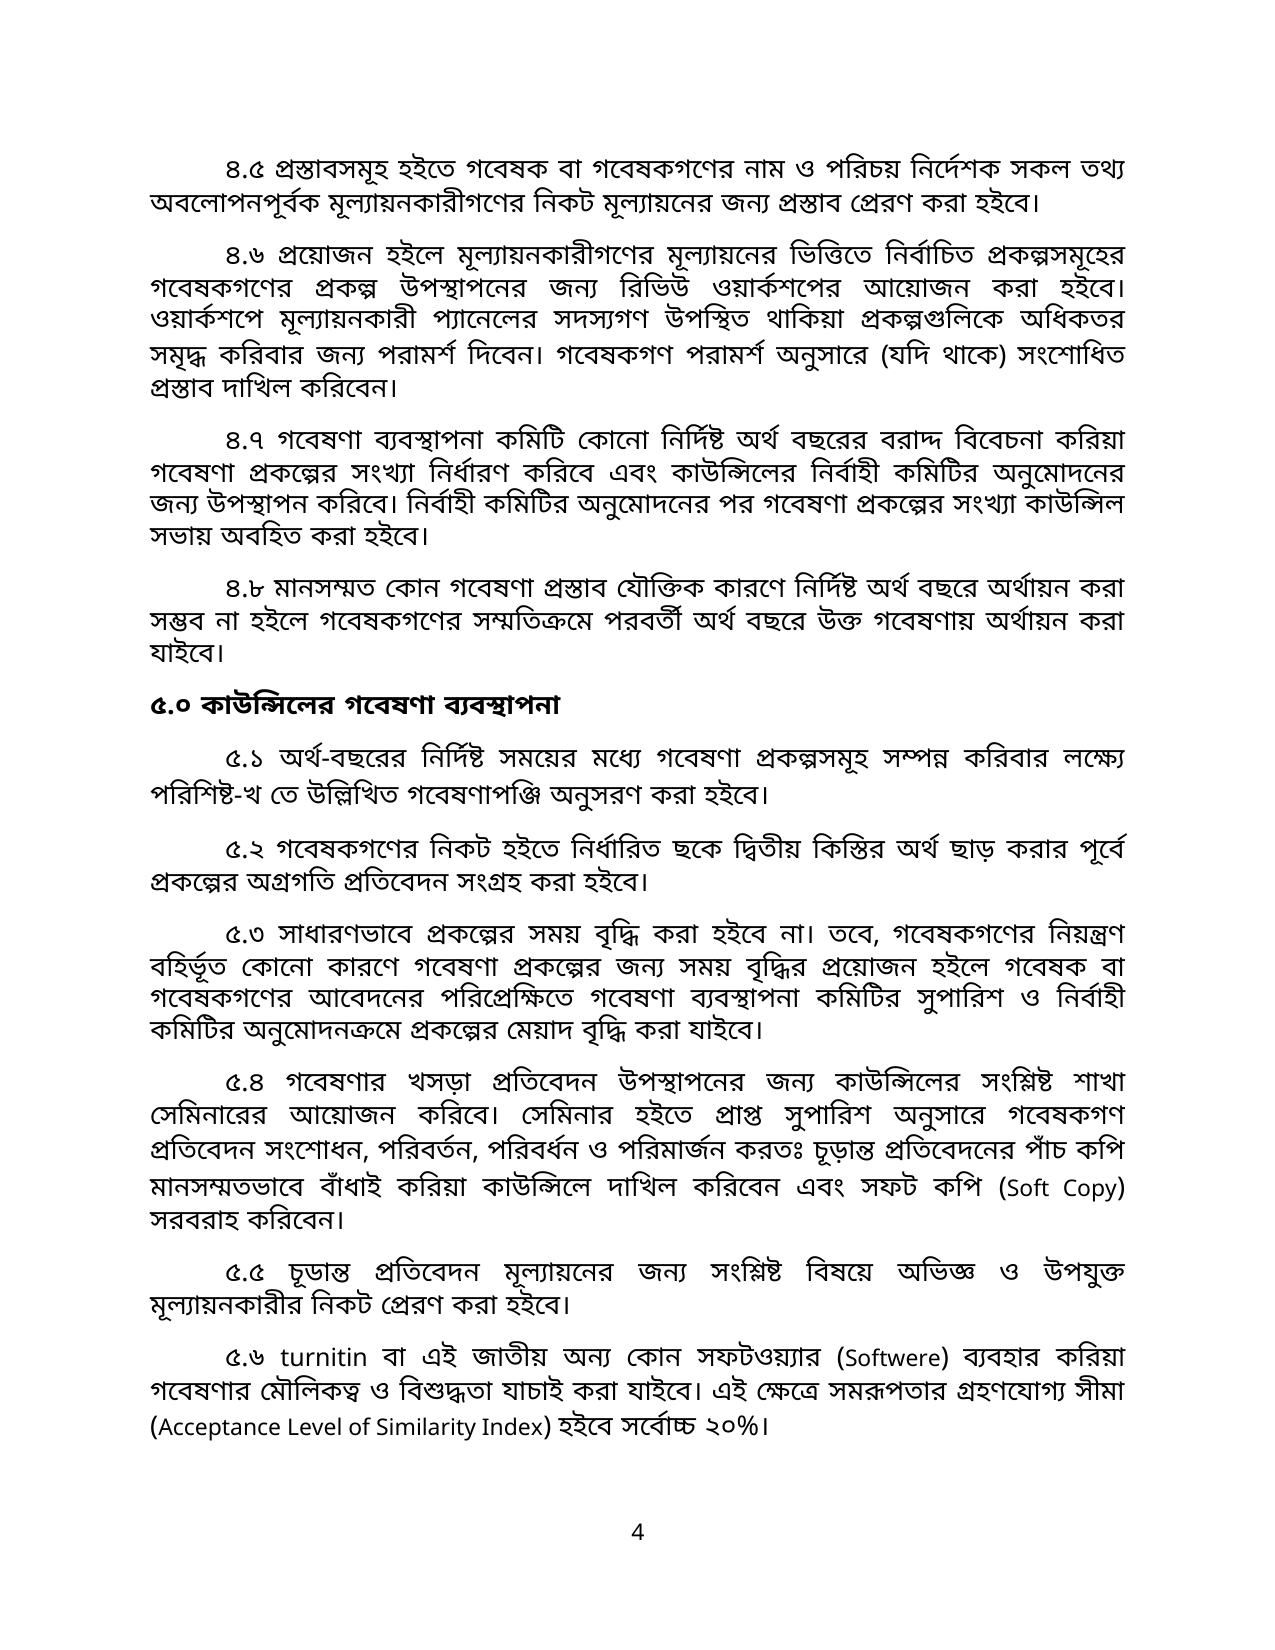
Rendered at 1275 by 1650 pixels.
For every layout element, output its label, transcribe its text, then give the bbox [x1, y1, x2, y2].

text ৪.৮ মানসম্মত কোন গবেষণা প্রস্তাব যৌক্তিক কারণে নির্দিষ্ট অর্থ বছরে অর্থায়ন করা সম্ভব না হইলে গবেষকগণের সম্মতিক্রমে পরবর্তী অর্থ বছরে উক্ত গবেষণায় অর্থায়ন করা যাইবে। [150, 568, 1125, 668]
text ৫.৩ সাধারণভাবে প্রকল্পের সময় বৃদ্ধি করা হইবে না। তবে, গবেষকগণের নিয়ন্ত্রণ বহির্ভূত কোনো কারণে গবেষণা প্রকল্পের জন্য সময় বৃদ্ধির প্রয়োজন হইলে গবেষক বা গবেষকগণের আবেদনের পরিপ্রেক্ষিতে গবেষণা ব্যবস্থাপনা কমিটির সুপারিশ ও নির্বাহী কমিটির অনুমোদনক্রমে প্রকল্পের মেয়াদ বৃদ্ধি করা যাইবে। [150, 914, 1125, 1046]
text ৫.৪ গবেষণার খসড়া প্রতিবেদন উপস্থাপনের জন্য কাউন্সিলের সংশ্লিষ্ট শাখা সেমিনারের আয়োজন করিবে। সেমিনার হইতে প্রাপ্ত সুপারিশ অনুসারে গবেষকগণ প্রতিবেদন সংশোধন, পরিবর্তন, পরিবর্ধন ও পরিমার্জন করতঃ চূড়ান্ত প্রতিবেদনের পাঁচ কপি মানসম্মতভাবে বাঁধাই করিয়া কাউন্সিলে দাখিল করিবেন এবং সফট কপি (Soft Copy) সরবরাহ করিবেন। [150, 1062, 1125, 1236]
text ৫.২ গবেষকগণের নিকট হইতে নির্ধারিত ছকে দ্বিতীয় কিস্তির অর্থ ছাড় করার পূর্বে প্রকল্পের অগ্রগতি প্রতিবেদন সংগ্রহ করা হইবে। [150, 829, 1125, 897]
text ৫.৬ turnitin বা এই জাতীয় অন্য কোন সফটওয়্যার (Softwere) ব্যবহার করিয়া গবেষণার মৌলিকত্ব ও বিশুদ্ধতা যাচাই করা যাইবে। এই ক্ষেত্রে সমরূপতার গ্রহণযোগ্য সীমা (Acceptance Level of Similarity Index) হইবে সর্বোচ্চ ২০%। [150, 1338, 1125, 1443]
text ৫.০ কাউন্সিলের গবেষণা ব্যবস্থাপনা [150, 685, 1125, 722]
text ৫.৫ চূডান্ত প্রতিবেদন মূল্যায়নের জন্য সংশ্লিষ্ট বিষয়ে অভিজ্ঞ ও উপযুক্ত মূল্যায়নকারীর নিকট প্রেরণ করা হইবে। [150, 1253, 1125, 1321]
text ৫.১ অর্থ-বছরের নির্দিষ্ট সময়ের মধ্যে গবেষণা প্রকল্পসমূহ সম্পন্ন করিবার লক্ষ্যে পরিশিষ্ট-খ তে উল্লিখিত গবেষণাপঞ্জি অনুসরণ করা হইবে। [150, 739, 1125, 812]
text ৪.৫ প্রস্তাবসমূহ হইতে গবেষক বা গবেষকগণের নাম ও পরিচয় নির্দেশক সকল তথ্য অবলোপনপূর্বক মূল্যায়নকারীগণের নিকট মূল্যায়নের জন্য প্রস্তাব প্রেরণ করা হইবে। [150, 150, 1125, 218]
text ৪.৬ প্রয়োজন হইলে মূল্যায়নকারীগণের মূল্যায়নের ভিত্তিতে নির্বাচিত প্রকল্পসমূহের গবেষকগণের প্রকল্প উপস্থাপনের জন্য রিভিউ ওয়ার্কশপের আয়োজন করা হইবে। ওয়ার্কশপে মূল্যায়নকারী প্যানেলের সদস্যগণ উপস্থিত থাকিয়া প্রকল্পগুলিকে অধিকতর সমৃদ্ধ করিবার জন্য পরামর্শ দিবেন। গবেষকগণ পরামর্শ অনুসারে (যদি থাকে) সংশোধিত প্রস্তাব দাখিল করিবেন। [150, 235, 1125, 403]
text ৪.৭ গবেষণা ব্যবস্থাপনা কমিটি কোনো নির্দিষ্ট অর্থ বছরের বরাদ্দ বিবেচনা করিয়া গবেষণা প্রকল্পের সংখ্যা নির্ধারণ করিবে এবং কাউন্সিলের নির্বাহী কমিটির অনুমোদনের জন্য উপস্থাপন করিবে। নির্বাহী কমিটির অনুমোদনের পর গবেষণা প্রকল্পের সংখ্যা কাউন্সিল সভায় অবহিত করা হইবে। [150, 420, 1125, 552]
